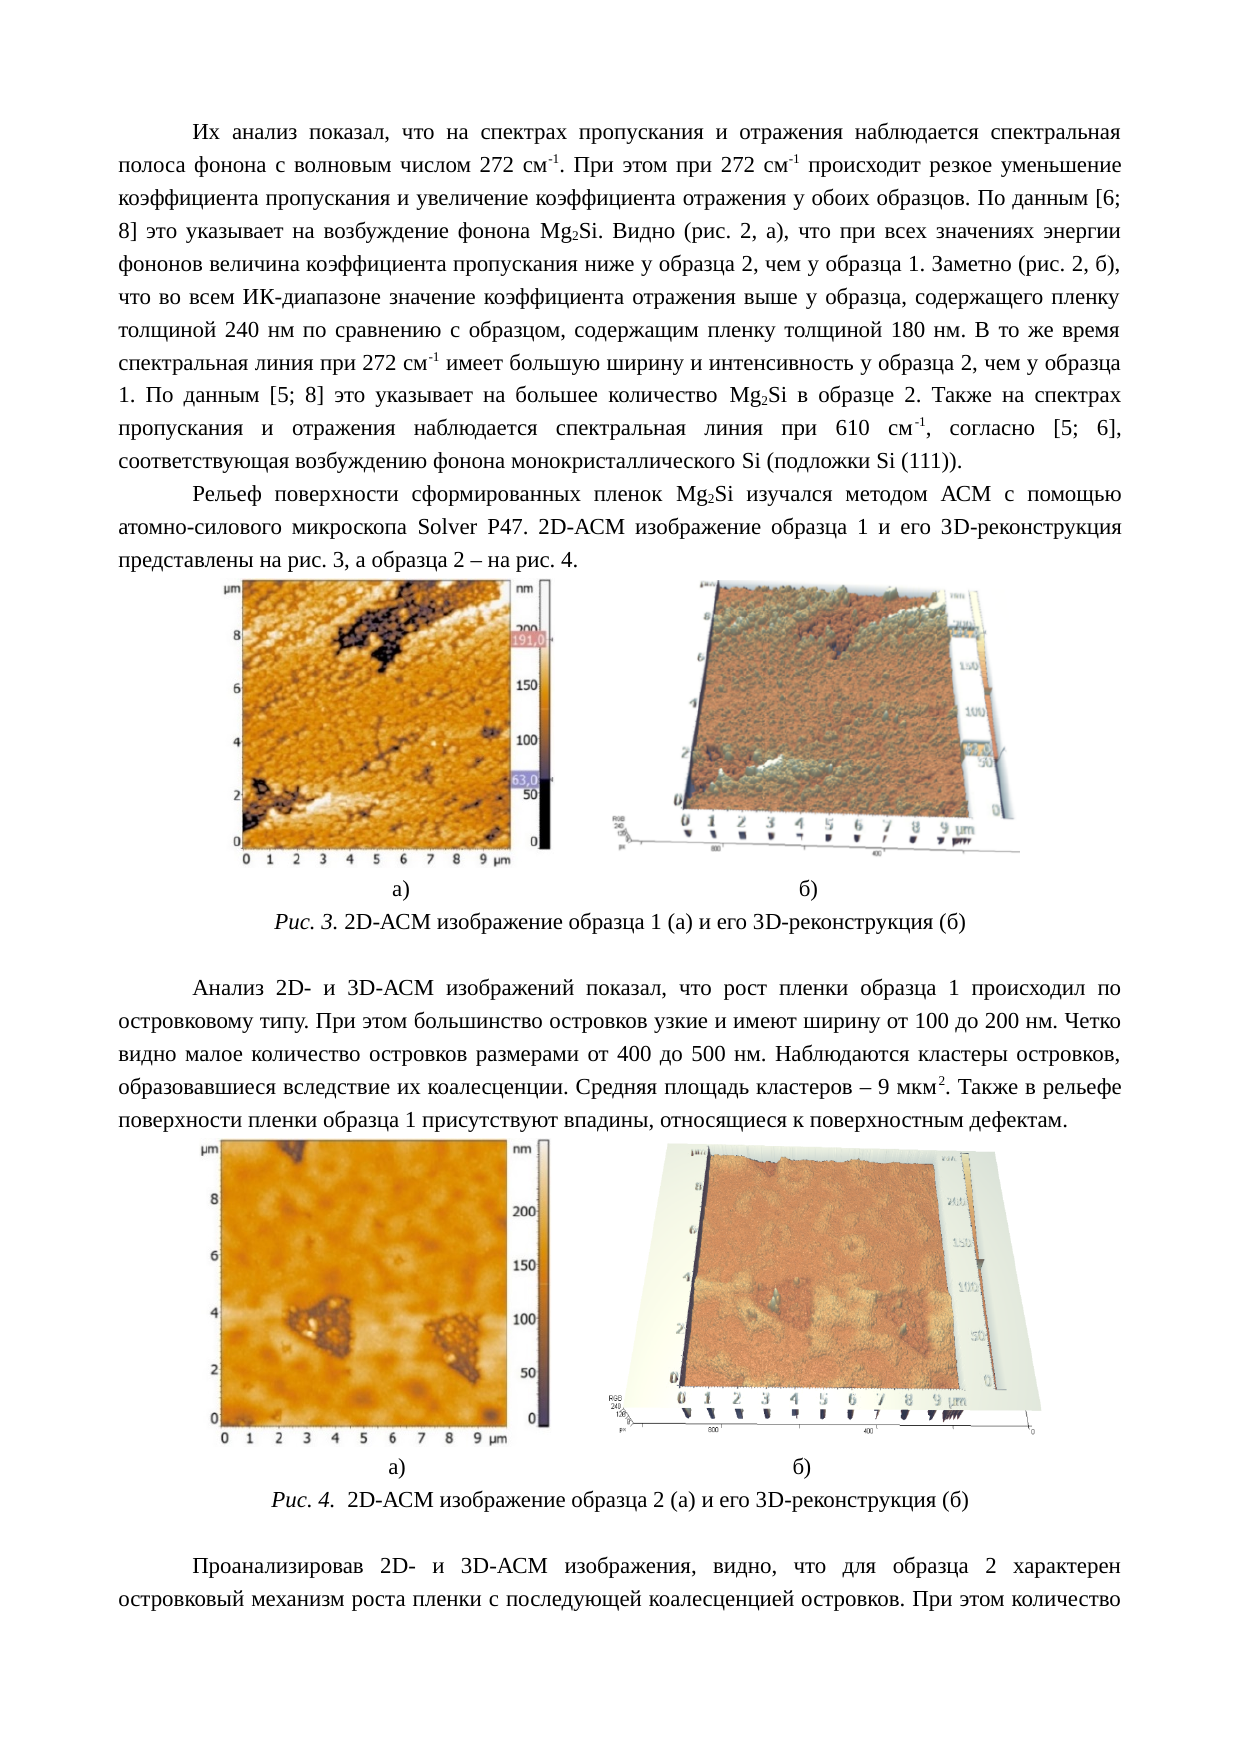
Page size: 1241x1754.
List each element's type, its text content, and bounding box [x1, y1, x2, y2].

text Рельеф поверхности сформированных пленок Mg2Si изучался методом АСМ с помощью атомно-силового микроскопа Solver P47. 2D-АСМ изображение образца 1 и его 3D-реконструкция представлены на рис. 3, а образца 2 – на рис. 4. [118, 480, 1122, 572]
text Анализ 2D- и 3D-АСМ изображений показал, что рост пленки образца 1 происходил по островковому типу. При этом большинство островков узкие и имеют ширину от 100 до 200 нм. Четко видно малое количество островков размерами от 400 до 500 нм. Наблюдаются кластеры островков, образовавшиеся вследствие их коалесценции. Средняя площадь кластеров – 9 мкм2. Также в рельефе поверхности пленки образца 1 присутствуют впадины, относящиеся к поверхностным дефектам. [118, 974, 1122, 1132]
text Рис. 4. 2D-АСМ изображение образца 2 (а) и его 3D-реконструкция (б) [118, 1486, 1122, 1513]
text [118, 1552, 1122, 1611]
picture [611, 580, 1020, 868]
picture [198, 1138, 552, 1447]
text а) б) [118, 875, 1122, 901]
text Их анализ показал, что на спектрах пропускания и отражения наблюдается спектральная полоса фонона с волновым числом 272 см-1. При этом при 272 см-1 происходит резкое уменьшение коэффициента пропускания и увеличение коэффициента отражения у обоих образцов. По данным [6; 8] это указывает на возбуждение фонона Mg2Si. Видно (рис. 2, а), что при всех значениях энергии фононов величина коэффициента пропускания ниже у образца 2, чем у образца 1. Заметно (рис. 2, б), что во всем ИК-диапазоне значение коэффициента отражения выше у образца, содержащего пленку толщиной 240 нм по сравнению с образцом, содержащим пленку толщиной 180 нм. В то же время спектральная линия при 272 см-1 имеет большую ширину и интенсивность у образца 2, чем у образца 1. По данным [5; 8] это указывает на большее количество Mg2Si в образце 2. Также на спектрах пропускания и отражения наблюдается спектральная линия при 610 см-1, согласно [5; 6], соответствующая возбуждению фонона монокристаллического Si (подложки Si (111)). [118, 118, 1122, 474]
picture [220, 578, 555, 868]
text Рис. 3. 2D-АСМ изображение образца 1 (а) и его 3D-реконструкция (б) [118, 908, 1122, 934]
text а) б) [118, 1453, 1122, 1480]
picture [603, 1141, 1042, 1447]
